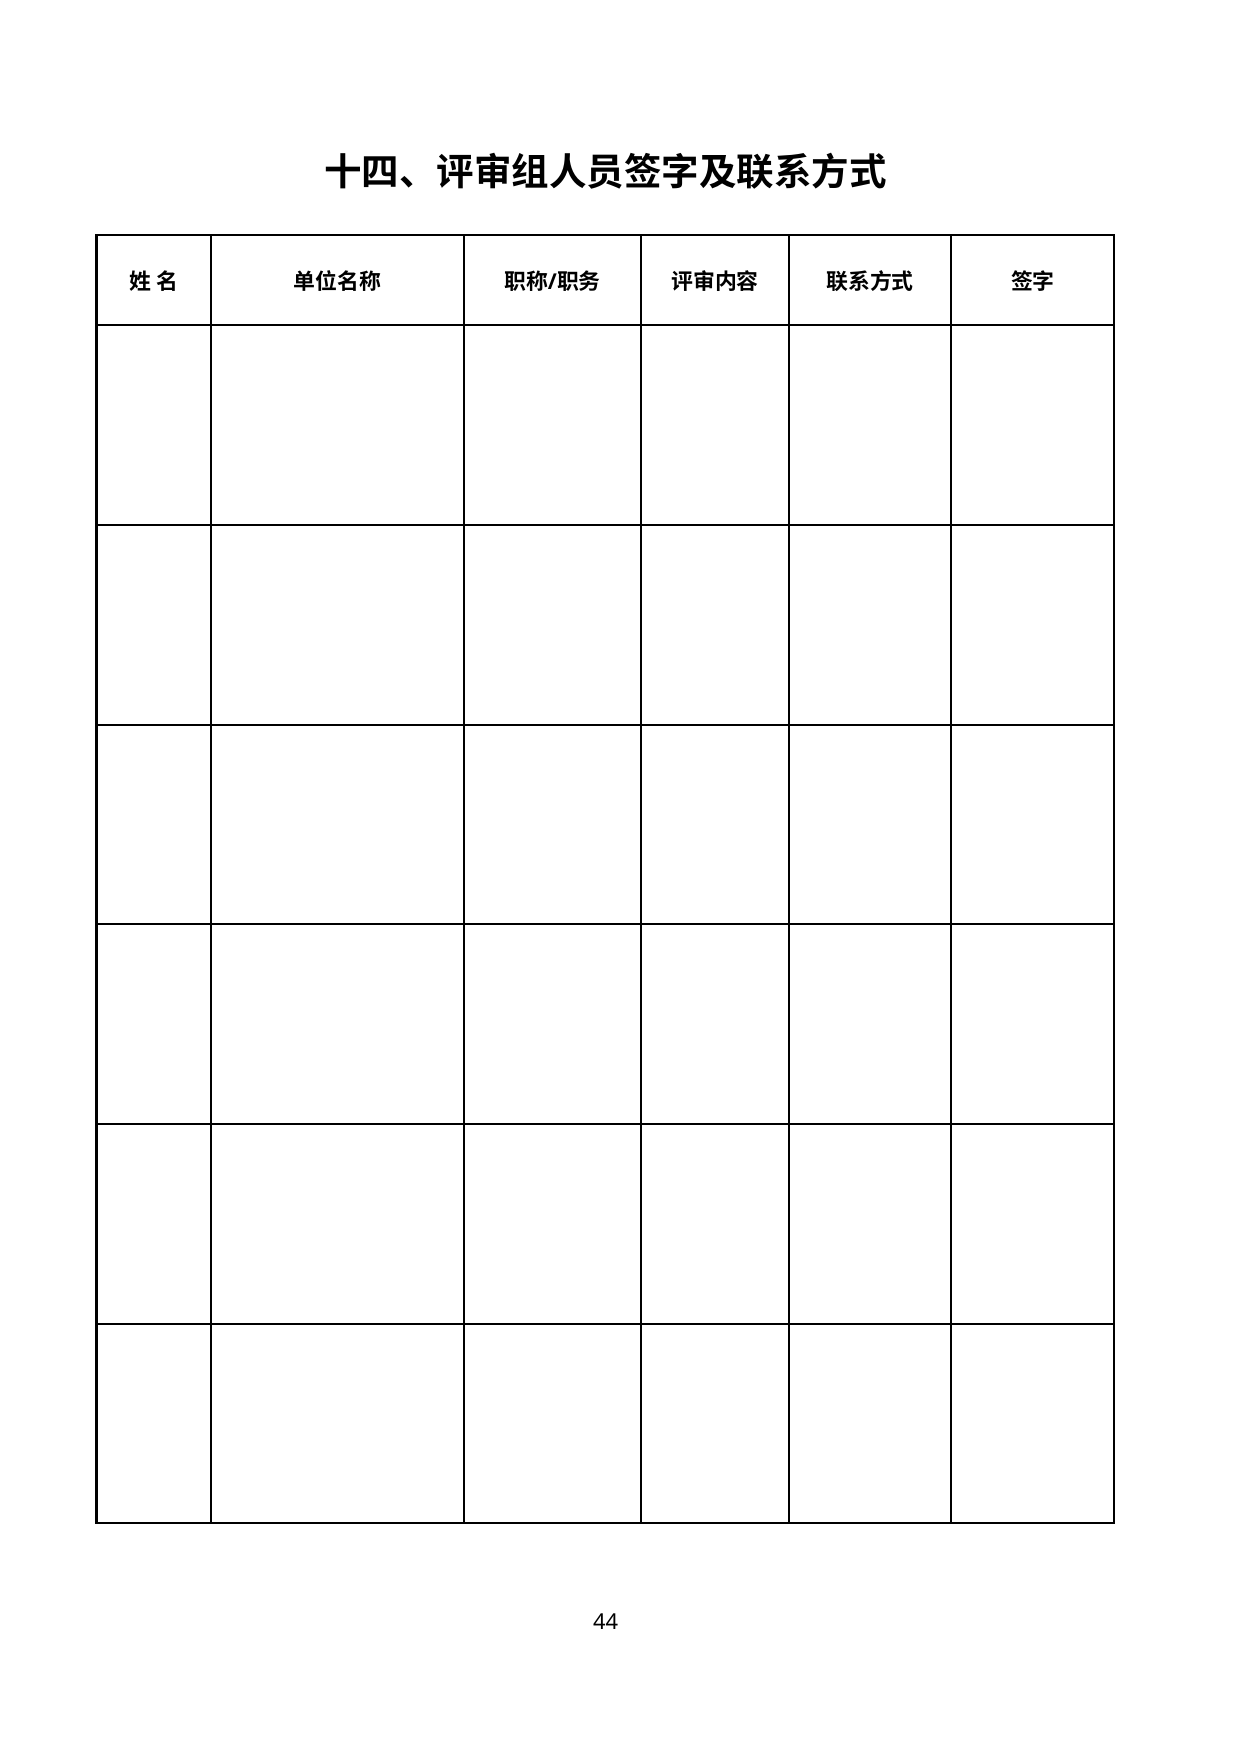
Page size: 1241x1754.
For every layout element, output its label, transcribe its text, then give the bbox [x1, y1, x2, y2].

table_cell [952, 726, 1113, 923]
table_cell [212, 526, 463, 723]
table_cell [465, 526, 640, 723]
table_cell [465, 726, 640, 923]
table_cell [465, 1125, 640, 1323]
table_header 姓 名 [98, 236, 210, 324]
table_cell [98, 1325, 210, 1522]
table_cell [465, 925, 640, 1123]
table_cell [952, 925, 1113, 1123]
table_cell [98, 1125, 210, 1323]
table_cell [642, 925, 788, 1123]
table_header 单位名称 [212, 236, 463, 324]
table_cell [212, 925, 463, 1123]
text 十四、评审组人员签字及联系方式 [118, 137, 1092, 202]
table_cell [98, 925, 210, 1123]
table_cell [952, 1125, 1113, 1323]
table_cell [642, 726, 788, 923]
table_cell [642, 526, 788, 723]
table_cell [952, 526, 1113, 723]
table_cell [212, 326, 463, 524]
table_cell [790, 326, 950, 524]
table_cell [790, 1125, 950, 1323]
table_cell [98, 526, 210, 723]
table_cell [790, 526, 950, 723]
table_header 职称/职务 [465, 236, 640, 324]
table_cell [790, 925, 950, 1123]
table_cell [790, 1325, 950, 1522]
table_cell [212, 1325, 463, 1522]
table_cell [952, 1325, 1113, 1522]
table_cell [212, 726, 463, 923]
table_cell [952, 326, 1113, 524]
table_header 签字 [952, 236, 1113, 324]
table_cell [98, 326, 210, 524]
table_cell [642, 1125, 788, 1323]
table_header 联系方式 [790, 236, 950, 324]
table_cell [642, 1325, 788, 1522]
table_header 评审内容 [642, 236, 788, 324]
table_cell [465, 1325, 640, 1522]
table_cell [790, 726, 950, 923]
table_cell [98, 726, 210, 923]
table_cell [642, 326, 788, 524]
table_cell [212, 1125, 463, 1323]
table_cell [465, 326, 640, 524]
